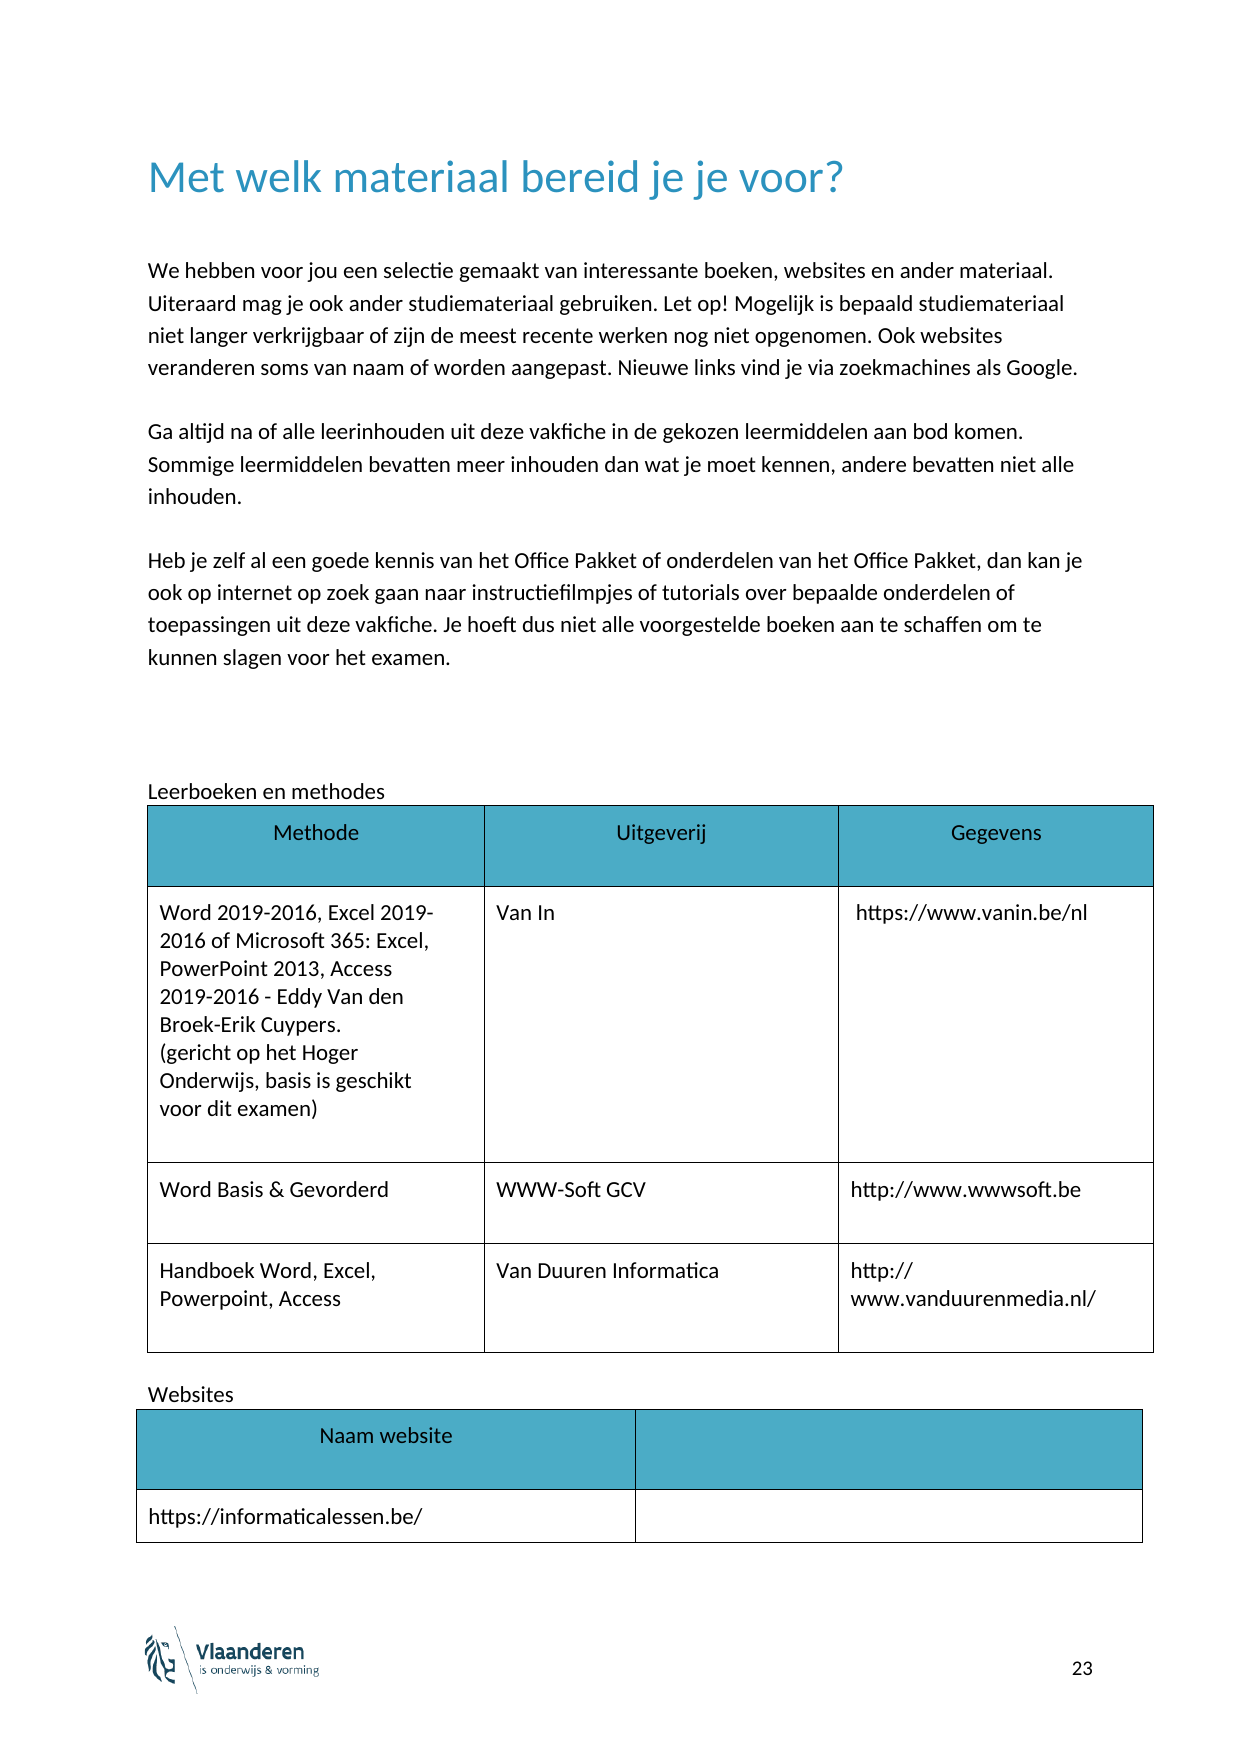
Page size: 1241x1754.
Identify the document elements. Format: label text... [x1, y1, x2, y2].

table_cell Word 2019-2016, Excel 2019-2016 of Microsoft 365: Excel, PowerPoint 2013, Access 2019-2016 - Eddy Van den Broek-Erik Cuypers. (gericht op het Hoger Onderwijs, basis is geschikt voor dit examen) [148, 887, 484, 1162]
table_cell Van Duuren Informatica [485, 1244, 838, 1352]
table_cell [137, 1490, 635, 1542]
table_cell Van In [485, 887, 838, 1162]
table_header [636, 1410, 1142, 1489]
text We hebben voor jou een selectie gemaakt van interessante boeken, websites en ander materiaal. Uiteraard mag je ook ander studiemateriaal gebruiken. Let op! Mogelijk is bepaald studiemateriaal niet langer verkrijgbaar of zijn de meest recente werken nog niet opgenomen. Ook websites veranderen soms van naam of worden aangepast. Nieuwe links vind je via zoekmachines als Google. Ga altijd na of alle leerinhouden uit deze vakfiche in de gekozen leermiddelen aan bod komen. Sommige leermiddelen bevatten meer inhouden dan wat je moet kennen, andere bevatten niet alle inhouden. Heb je zelf al een goede kennis van het Office Pakket of onderdelen van het Office Pakket, dan kan je ook op internet op zoek gaan naar instructiefilmpjes of tutorials over bepaalde onderdelen of toepassingen uit deze vakfiche. Je hoeft dus niet alle voorgestelde boeken aan te schaffen om te kunnen slagen voor het examen. [148, 257, 1093, 671]
picture [144, 1626, 327, 1694]
table_header Naam website [137, 1410, 635, 1489]
table_cell Handboek Word, Excel, Powerpoint, Access [148, 1244, 484, 1352]
text Websites [148, 1353, 1093, 1409]
table_cell [636, 1490, 1142, 1542]
table_cell WWW-Soft GCV [485, 1163, 838, 1243]
table_header Methode [148, 806, 484, 886]
text Leerboeken en methodes [148, 749, 1093, 805]
table_cell http://www.wwwsoft.be [839, 1163, 1153, 1243]
table_header Uitgeverij [485, 806, 838, 886]
table_header Gegevens [839, 806, 1153, 886]
table_cell http://www.vanduurenmedia.nl/ [839, 1244, 1153, 1352]
text Met welk materiaal bereid je je voor? [148, 148, 1093, 203]
table_cell Word Basis & Gevorderd [148, 1163, 484, 1243]
table_cell https://www.vanin.be/nl [839, 887, 1153, 1162]
